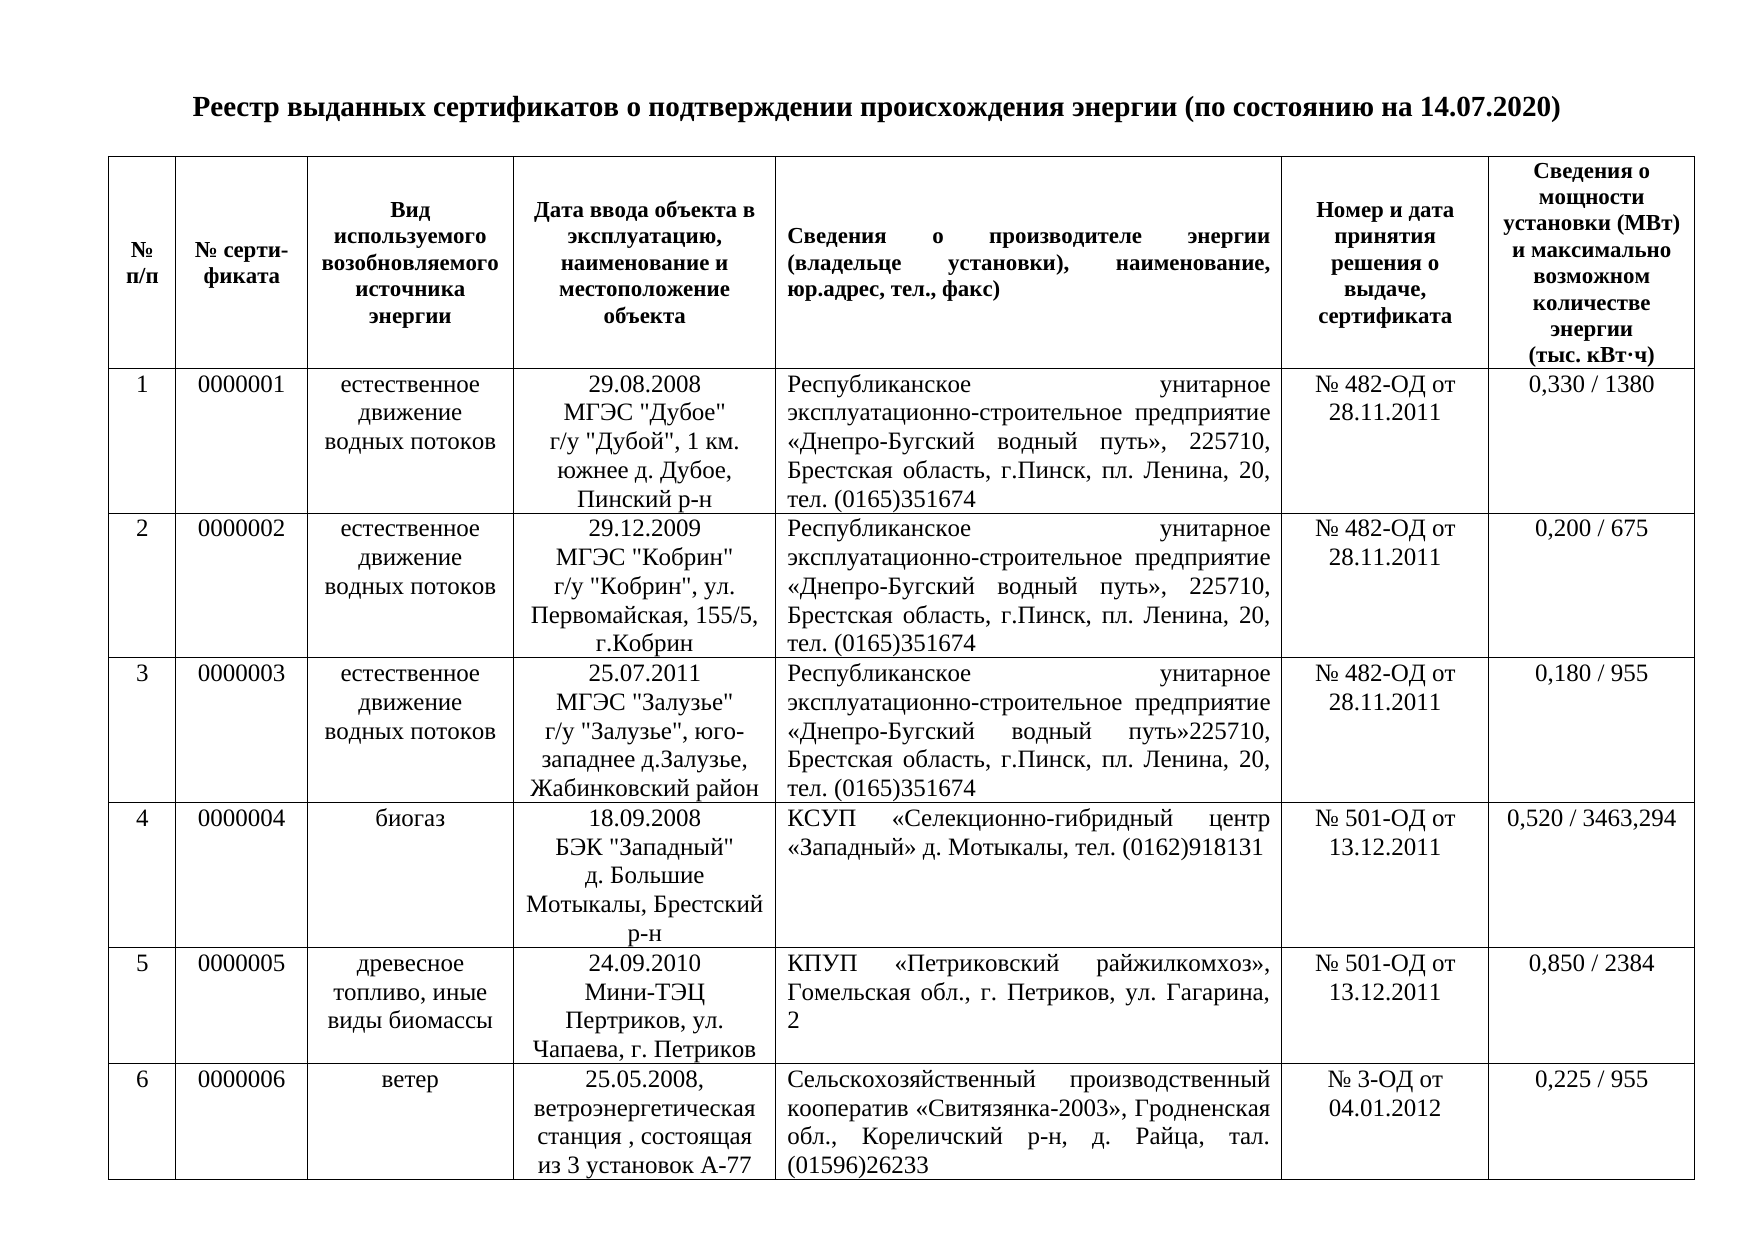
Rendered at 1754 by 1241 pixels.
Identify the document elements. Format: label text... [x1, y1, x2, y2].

table_cell 0000004 [176, 803, 307, 947]
table_cell 24.09.2010 Мини-ТЭЦ Пертриков, ул. Чапаева, г. Петриков [514, 948, 775, 1063]
table_cell 0000001 [176, 369, 307, 512]
table_cell 29.12.2009 МГЭС "Кобрин" г/у "Кобрин", ул. Первомайская, 155/5, г.Кобрин [514, 514, 775, 657]
table_cell 29.08.2008 МГЭС "Дубое" г/у "Дубой", . южнее д. Дубое, Пинский р-н [514, 369, 775, 512]
table_header Вид используемого возобновляемого источника энергии [308, 157, 513, 368]
table_header Сведения о производителе энергии (владельце установки), наименование, юр.адрес, тел., факс) [776, 157, 1281, 368]
table_cell 0,850 / 2384 [1489, 948, 1694, 1063]
table_cell 0000002 [176, 514, 307, 657]
table_cell № 482-ОД от 28.11.2011 [1282, 369, 1488, 512]
table_cell Республиканское унитарное эксплуатационно-строительное предприятие «Днепро-Бугский водный путь»225710, Брестская область, г.Пинск, пл. Ленина, 20, тел. (0165)351674 [776, 658, 1281, 802]
table_cell 0,180 / 955 [1489, 658, 1694, 802]
table_cell 0000003 [176, 658, 307, 802]
table_cell № 482-ОД от 28.11.2011 [1282, 658, 1488, 802]
table_cell 5 [109, 948, 175, 1063]
table_cell древесное топливо, иные виды биомассы [308, 948, 513, 1063]
table_cell 0,225 / 955 [1489, 1064, 1694, 1179]
table_cell Республиканское унитарное эксплуатационно-строительное предприятие «Днепро-Бугский водный путь», 225710, Брестская область, г.Пинск, пл. Ленина, 20, тел. (0165)351674 [776, 369, 1281, 512]
table_cell 1 [109, 369, 175, 512]
table_cell КПУП «Петриковский райжилкомхоз», Гомельская обл., г. Петриков, ул. Гагарина, 2 [776, 948, 1281, 1063]
table_cell 25.07.2011 МГЭС "Залузье" г/у "Залузье", юго-западнее д.Залузье, Жабинковский район [514, 658, 775, 802]
table_cell 0000005 [176, 948, 307, 1063]
table_cell естественное движение водных потоков [308, 658, 513, 802]
table_header Дата ввода объекта в эксплуатацию, наименование и местоположение объекта [514, 157, 775, 368]
table_header Номер и дата принятия решения о выдаче, сертификата [1282, 157, 1488, 368]
table_cell 0,200 / 675 [1489, 514, 1694, 657]
table_cell 0,520 / 3463,294 [1489, 803, 1694, 947]
table_cell 4 [109, 803, 175, 947]
table_cell ветер [308, 1064, 513, 1179]
table_cell биогаз [308, 803, 513, 947]
table_cell 25.05.2008, ветроэнергетическая станция , состоящая из 3 установок А-77 д. Райца, Кореличский р-н Гродненской области [514, 1064, 775, 1179]
table_cell естественное движение водных потоков [308, 514, 513, 657]
table_header № серти-фиката [176, 157, 307, 368]
table_cell Сельскохозяйственный производственный кооператив «Свитязянка-2003», Гродненская обл., Кореличский р-н, д. Райца, тал. (01596)26233 [776, 1064, 1281, 1179]
table_header № п/п [109, 157, 175, 368]
table_cell № 501-ОД от 13.12.2011 [1282, 803, 1488, 947]
table_cell КСУП «Селекционно-гибридный центр «Западный» д. Мотыкалы, тел. (0162)918131 [776, 803, 1281, 947]
text Реестр выданных сертификатов о подтверждении происхождения энергии (по состоянию на 14.07.2020) [59, 89, 1695, 122]
table_cell естественное движение водных потоков [308, 369, 513, 512]
table_cell 0000006 [176, 1064, 307, 1179]
table_cell № 3-ОД от 04.01.2012 [1282, 1064, 1488, 1179]
table_cell 6 [109, 1064, 175, 1179]
table_cell № 482-ОД от 28.11.2011 [1282, 514, 1488, 657]
table_cell Республиканское унитарное эксплуатационно-строительное предприятие «Днепро-Бугский водный путь», 225710, Брестская область, г.Пинск, пл. Ленина, 20, тел. (0165)351674 [776, 514, 1281, 657]
table_cell № 501-ОД от 13.12.2011 [1282, 948, 1488, 1063]
table_cell 0,330 / 1380 [1489, 369, 1694, 512]
table_cell 18.09.2008 БЭК "Западный" д. Большие Мотыкалы, Брестский р-н [514, 803, 775, 947]
table_cell 2 [109, 514, 175, 657]
table_header Сведения о мощности установки (МВт) и максимально возможном количестве энергии (тыс. кВт·ч) [1489, 157, 1694, 368]
table_cell 3 [109, 658, 175, 802]
